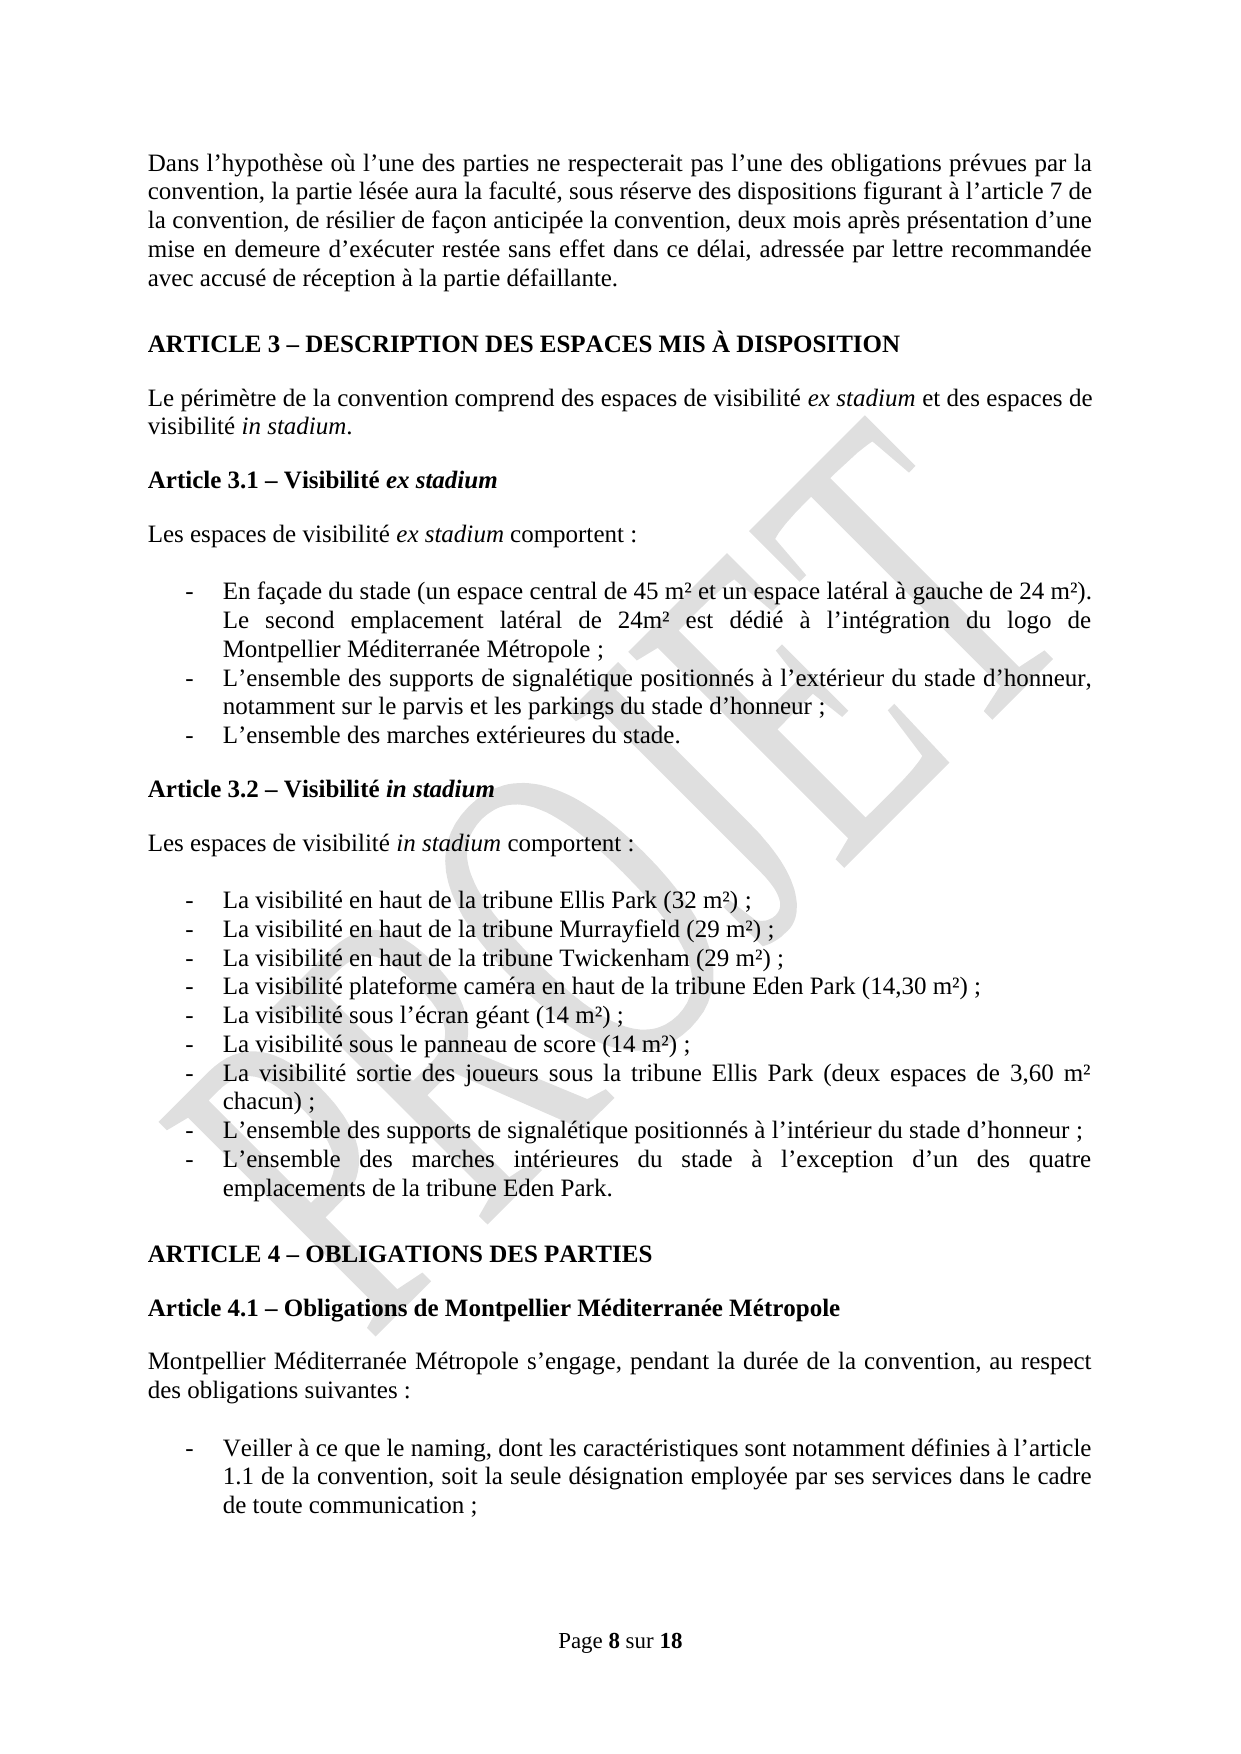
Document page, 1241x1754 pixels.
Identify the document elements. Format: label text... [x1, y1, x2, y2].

list La visibilité sous le panneau de score (14 m²) ; [185, 1029, 1093, 1058]
subtitle Article 3.1 – Visibilité ex stadium [148, 465, 1093, 494]
list La visibilité sortie des joueurs sous la tribune Ellis Park (deux espaces de 3,60 m² chacun) ; [185, 1058, 1093, 1115]
list La visibilité sous l’écran géant (14 m²) ; [185, 1000, 1093, 1029]
list La visibilité en haut de la tribune Ellis Park (32 m²) ; [185, 885, 1093, 914]
list L’ensemble des supports de signalétique positionnés à l’intérieur du stade d’honneur ; [185, 1115, 1093, 1144]
list L’ensemble des supports de signalétique positionnés à l’extérieur du stade d’honneur, notamment sur le parvis et les parkings du stade d’honneur ; [185, 663, 1093, 720]
subtitle Article 3.2 – Visibilité in stadium [148, 774, 1093, 803]
list En façade du stade (un espace central de 45 m² et un espace latéral à gauche de 24 m²). Le second emplacement latéral de 24m² est dédié à l’intégration du logo de Montpellier Méditerranée Métropole ; [185, 576, 1093, 663]
list La visibilité plateforme caméra en haut de la tribune Eden Park (14,30 m²) ; [185, 971, 1093, 1000]
text Les espaces de visibilité ex stadium comportent : [148, 519, 1093, 548]
text Les espaces de visibilité in stadium comportent : [148, 828, 1093, 856]
text Dans l’hypothèse où l’une des parties ne respecterait pas l’une des obligations prévues par la convention, la partie lésée aura la faculté, sous réserve des dispositions figurant à l’article 7 de la convention, de résilier de façon anticipée la convention, deux mois après présentation d’une mise en demeure d’exécuter restée sans effet dans ce délai, adressée par lettre recommandée avec accusé de réception à la partie défaillante. [148, 148, 1093, 291]
list L’ensemble des marches intérieures du stade à l’exception d’un des quatre emplacements de la tribune Eden Park. [185, 1144, 1093, 1201]
list La visibilité en haut de la tribune Twickenham (29 m²) ; [185, 943, 1093, 971]
text Montpellier Méditerranée Métropole s’engage, pendant la durée de la convention, au respect des obligations suivantes : [148, 1346, 1093, 1404]
text Le périmètre de la convention comprend des espaces de visibilité ex stadium et des espaces de visibilité in stadium. [148, 383, 1093, 440]
list L’ensemble des marches extérieures du stade. [185, 720, 1093, 749]
subtitle ARTICLE 3 – DESCRIPTION DES ESPACES MIS À DISPOSITION [148, 329, 1093, 358]
list La visibilité en haut de la tribune Murrayfield (29 m²) ; [185, 914, 1093, 943]
subtitle ARTICLE 4 – OBLIGATIONS DES PARTIES [148, 1239, 1093, 1268]
list Veiller à ce que le naming, dont les caractéristiques sont notamment définies à l’article 1.1 de la convention, soit la seule désignation employée par ses services dans le cadre de toute communication ; [185, 1433, 1093, 1519]
subtitle Article 4.1 – Obligations de Montpellier Méditerranée Métropole [148, 1293, 1093, 1321]
